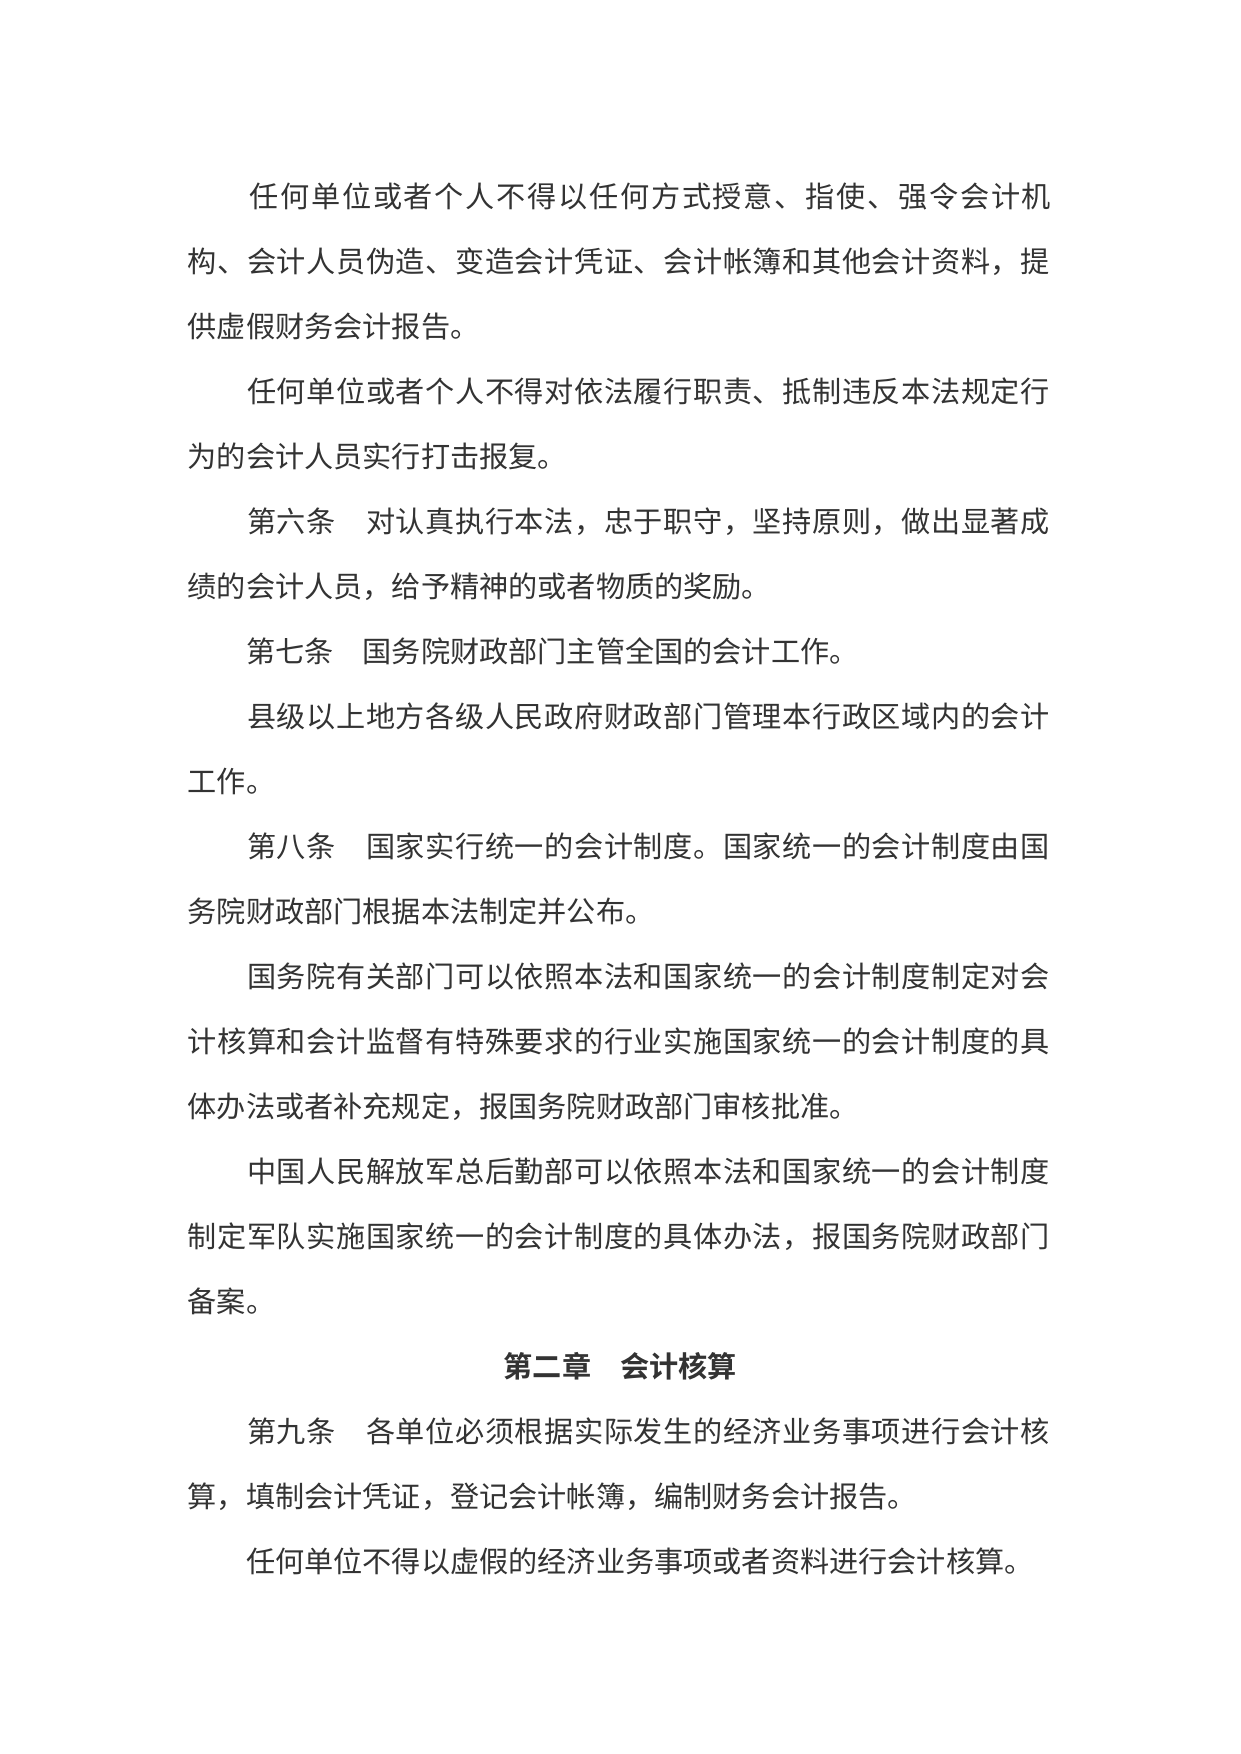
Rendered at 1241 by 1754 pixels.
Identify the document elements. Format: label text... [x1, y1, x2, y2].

text 任何单位或者个人不得对依法履行职责、抵制违反本法规定行为的会计人员实行打击报复。 [187, 357, 1053, 487]
text 第九条 各单位必须根据实际发生的经济业务事项进行会计核算，填制会计凭证，登记会计帐簿，编制财务会计报告。 [187, 1397, 1053, 1527]
text 任何单位或者个人不得以任何方式授意、指使、强令会计机构、会计人员伪造、变造会计凭证、会计帐簿和其他会计资料，提供虚假财务会计报告。 [187, 162, 1053, 357]
text 第八条 国家实行统一的会计制度。国家统一的会计制度由国务院财政部门根据本法制定并公布。 [187, 812, 1053, 942]
text 中国人民解放军总后勤部可以依照本法和国家统一的会计制度制定军队实施国家统一的会计制度的具体办法，报国务院财政部门备案。 [187, 1137, 1053, 1332]
text 第七条 国务院财政部门主管全国的会计工作。 [187, 617, 1053, 682]
text 任何单位不得以虚假的经济业务事项或者资料进行会计核算。 [187, 1527, 1053, 1592]
text 第六条 对认真执行本法，忠于职守，坚持原则，做出显著成绩的会计人员，给予精神的或者物质的奖励。 [187, 487, 1053, 617]
text 县级以上地方各级人民政府财政部门管理本行政区域内的会计工作。 [187, 682, 1053, 812]
text 第二章 会计核算 [187, 1332, 1053, 1397]
text 国务院有关部门可以依照本法和国家统一的会计制度制定对会计核算和会计监督有特殊要求的行业实施国家统一的会计制度的具体办法或者补充规定，报国务院财政部门审核批准。 [187, 942, 1053, 1137]
